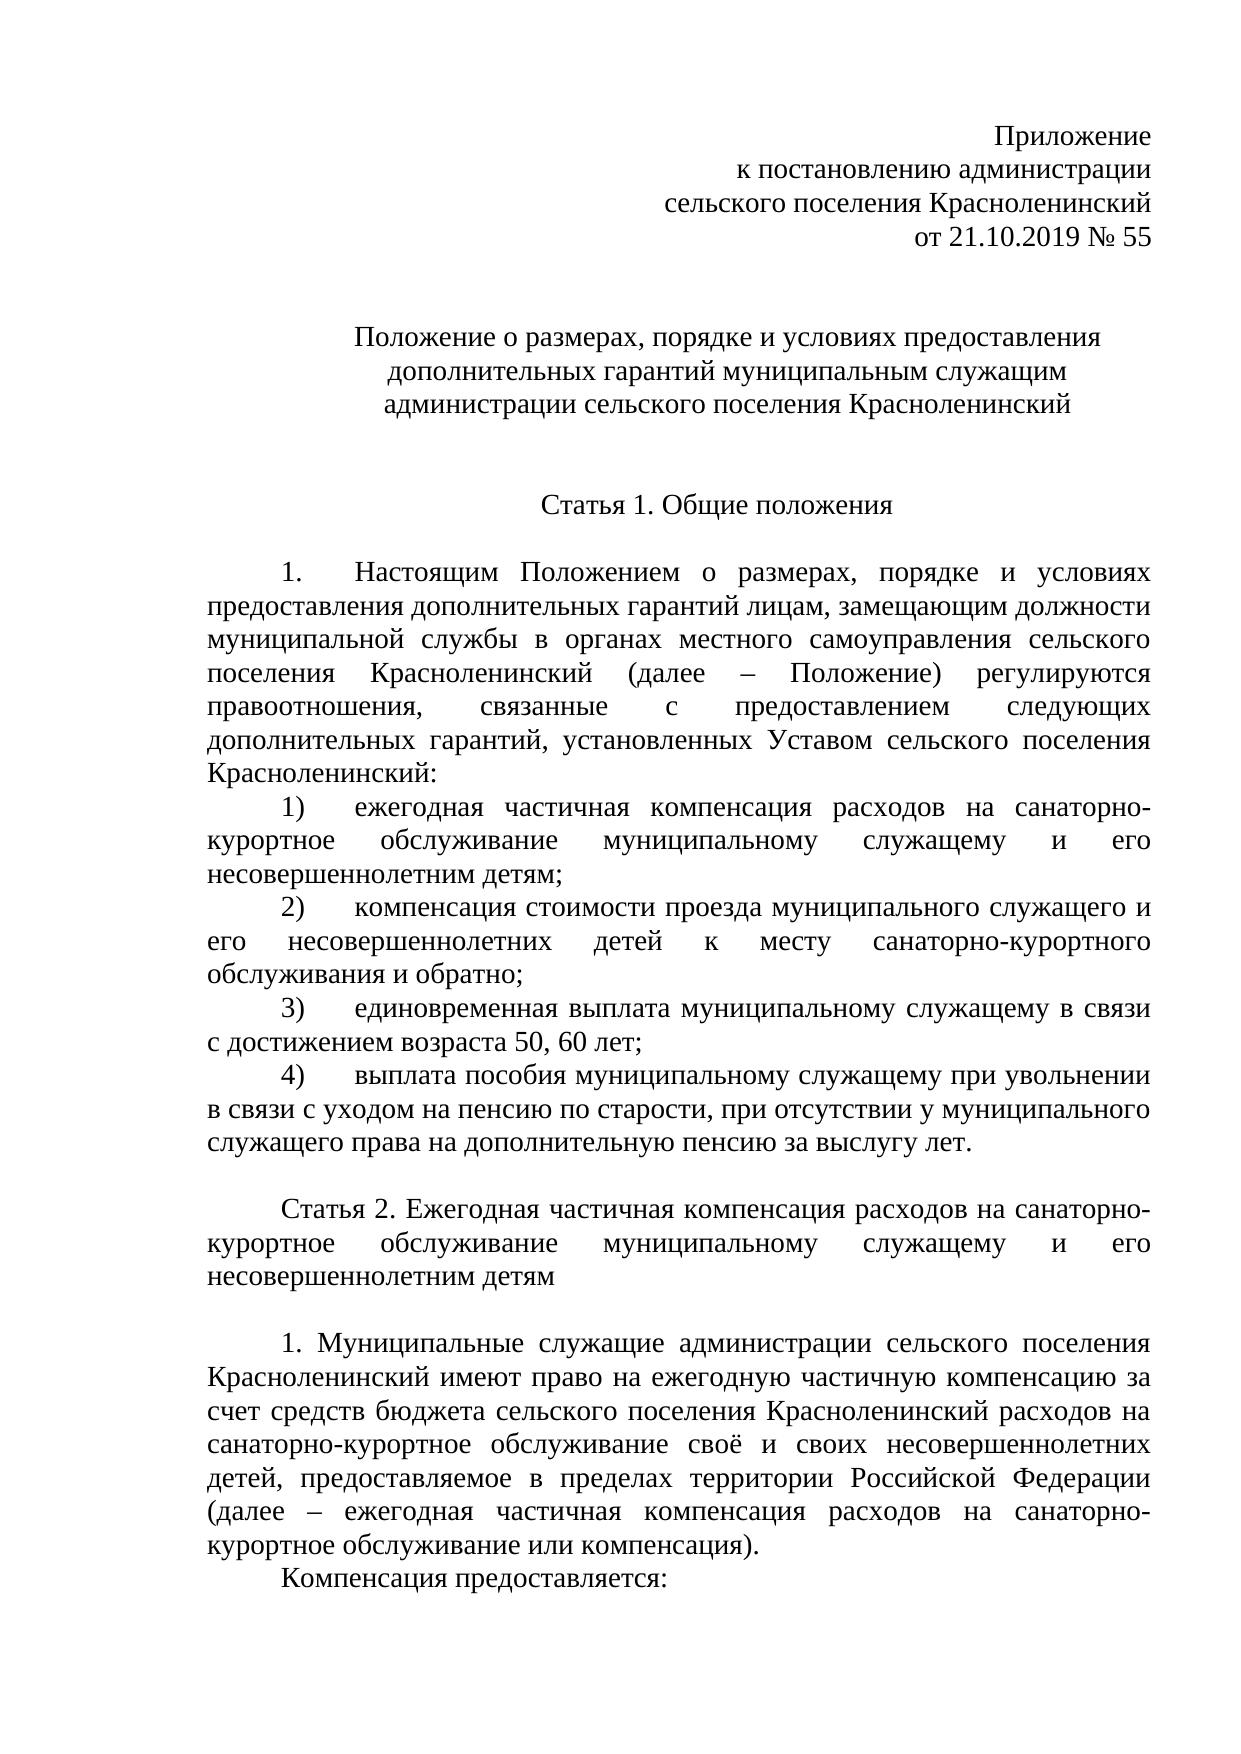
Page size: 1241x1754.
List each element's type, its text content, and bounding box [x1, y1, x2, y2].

list выплата пособия муниципальному служащему при увольнении в связи с уходом на пенсию по старости, при отсутствии у муниципального служащего права на дополнительную пенсию за выслугу лет. [207, 1057, 1152, 1158]
text от 21.10.2019 № 55 [303, 219, 1152, 252]
list ежегодная частичная компенсация расходов на санаторно-курортное обслуживание муниципальному служащему и его несовершеннолетним детям; [207, 789, 1152, 889]
text Положение о размерах, порядке и условиях предоставления дополнительных гарантий муниципальным служащим администрации сельского поселения Красноленинский [303, 319, 1152, 420]
text Статья 2. Ежегодная частичная компенсация расходов на санаторно-курортное обслуживание муниципальному служащему и его несовершеннолетним детям [207, 1191, 1152, 1292]
list единовременная выплата муниципальному служащему в связи с достижением возраста 50, 60 лет; [207, 990, 1152, 1057]
text Статья 1. Общие положения [207, 487, 1152, 521]
text Приложение [303, 118, 1152, 152]
text Компенсация предоставляется: [207, 1560, 1152, 1594]
text 1. Муниципальные служащие администрации сельского поселения Красноленинский имеют право на ежегодную частичную компенсацию за счет средств бюджета сельского поселения Красноленинский расходов на санаторно-курортное обслуживание своё и своих несовершеннолетних детей, предоставляемое в пределах территории Российской Федерации (далее – ежегодная частичная компенсация расходов на санаторно-курортное обслуживание или компенсация). [207, 1326, 1152, 1560]
text к постановлению администрации сельского поселения Красноленинский [649, 152, 1152, 219]
list Настоящим Положением о размерах, порядке и условиях предоставления дополнительных гарантий лицам, замещающим должности муниципальной службы в органах местного самоуправления сельского поселения Красноленинский (далее – Положение) регулируются правоотношения, связанные с предоставлением следующих дополнительных гарантий, установленных Уставом сельского поселения Красноленинский: [207, 554, 1152, 789]
list компенсация стоимости проезда муниципального служащего и его несовершеннолетних детей к месту санаторно-курортного обслуживания и обратно; [207, 889, 1152, 990]
